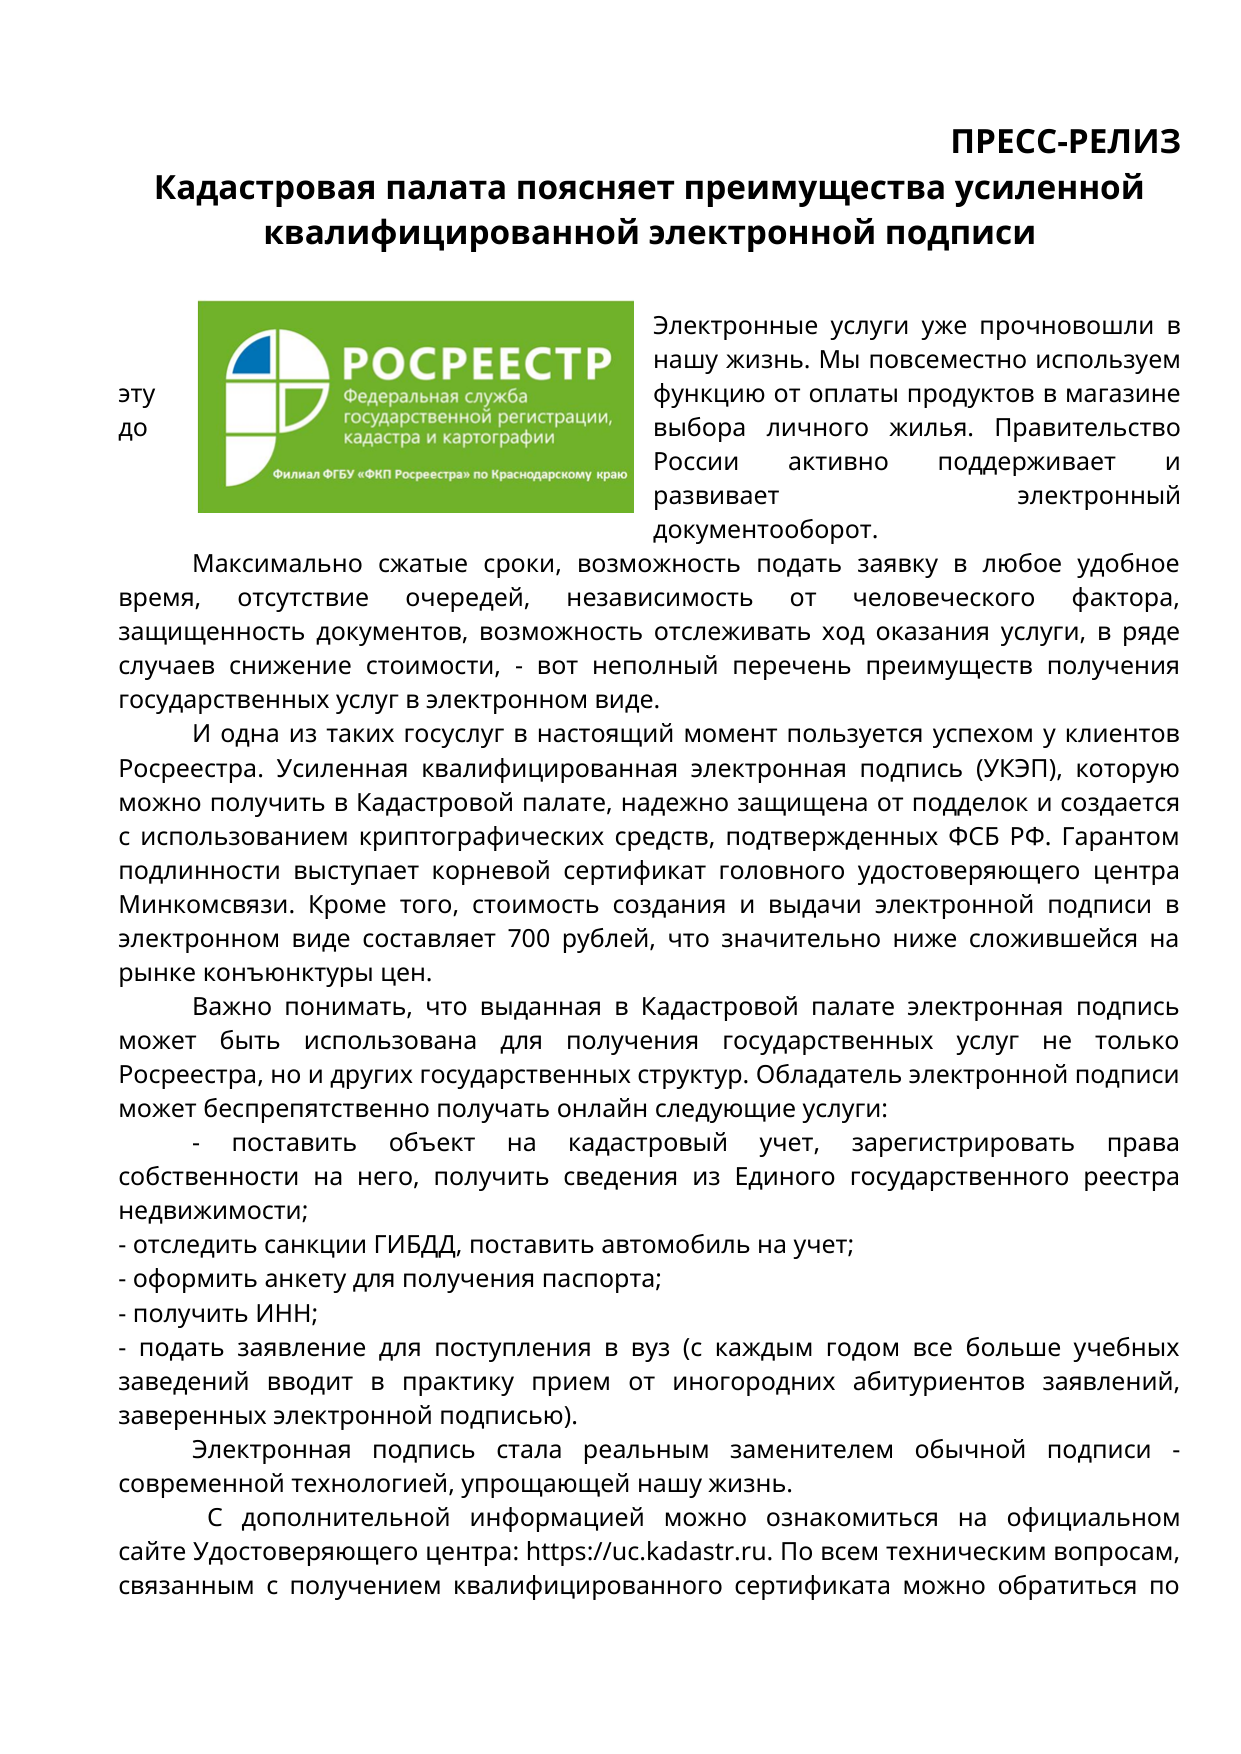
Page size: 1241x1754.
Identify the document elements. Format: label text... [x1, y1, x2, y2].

text Важно понимать, что выданная в Кадастровой палате электронная подпись может быть использована для получения государственных услуг не только Росреестра, но и других государственных структур. Обладатель электронной подписи может беспрепятственно получать онлайн следующие услуги: [118, 989, 1181, 1125]
text Электронная подпись стала реальным заменителем обычной подписи - современной технологией, упрощающей нашу жизнь. [118, 1431, 1181, 1499]
text - оформить анкету для получения паспорта; [118, 1261, 1181, 1295]
text И одна из таких госуслуг в настоящий момент пользуется успехом у клиентов Росреестра. Усиленная квалифицированная электронная подпись (УКЭП), которую можно получить в Кадастровой палате, надежно защищена от подделок и создается с использованием криптографических средств, подтвержденных ФСБ РФ. Гарантом подлинности выступает корневой сертификат головного удостоверяющего центра Минкомсвязи. Кроме того, стоимость создания и выдачи электронной подписи в электронном виде составляет 700 рублей, что значительно ниже сложившейся на рынке конъюнктуры цен. [118, 716, 1181, 989]
text ПРЕСС-РЕЛИЗ [118, 118, 1181, 163]
text - подать заявление для поступления в вуз (с каждым годом все больше учебных заведений вводит в практику прием от иногородних абитуриентов заявлений, заверенных электронной подписью). [118, 1329, 1181, 1431]
picture [196, 299, 634, 512]
text Кадастровая палата поясняет преимущества усиленной квалифицированной электронной подписи [118, 163, 1181, 254]
text - получить ИНН; [118, 1295, 1181, 1329]
text - отследить санкции ГИБДД, поставить автомобиль на учет; [118, 1227, 1181, 1261]
text - поставить объект на кадастровый учет, зарегистрировать права собственности на него, получить сведения из Единого государственного реестра недвижимости; [118, 1125, 1181, 1227]
text Максимально сжатые сроки, возможность подать заявку в любое удобное время, отсутствие очередей, независимость от человеческого фактора, защищенность документов, возможность отслеживать ход оказания услуги, в ряде случаев снижение стоимости, - вот неполный перечень преимуществ получения государственных услуг в электронном виде. [118, 546, 1181, 716]
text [118, 1499, 1181, 1602]
